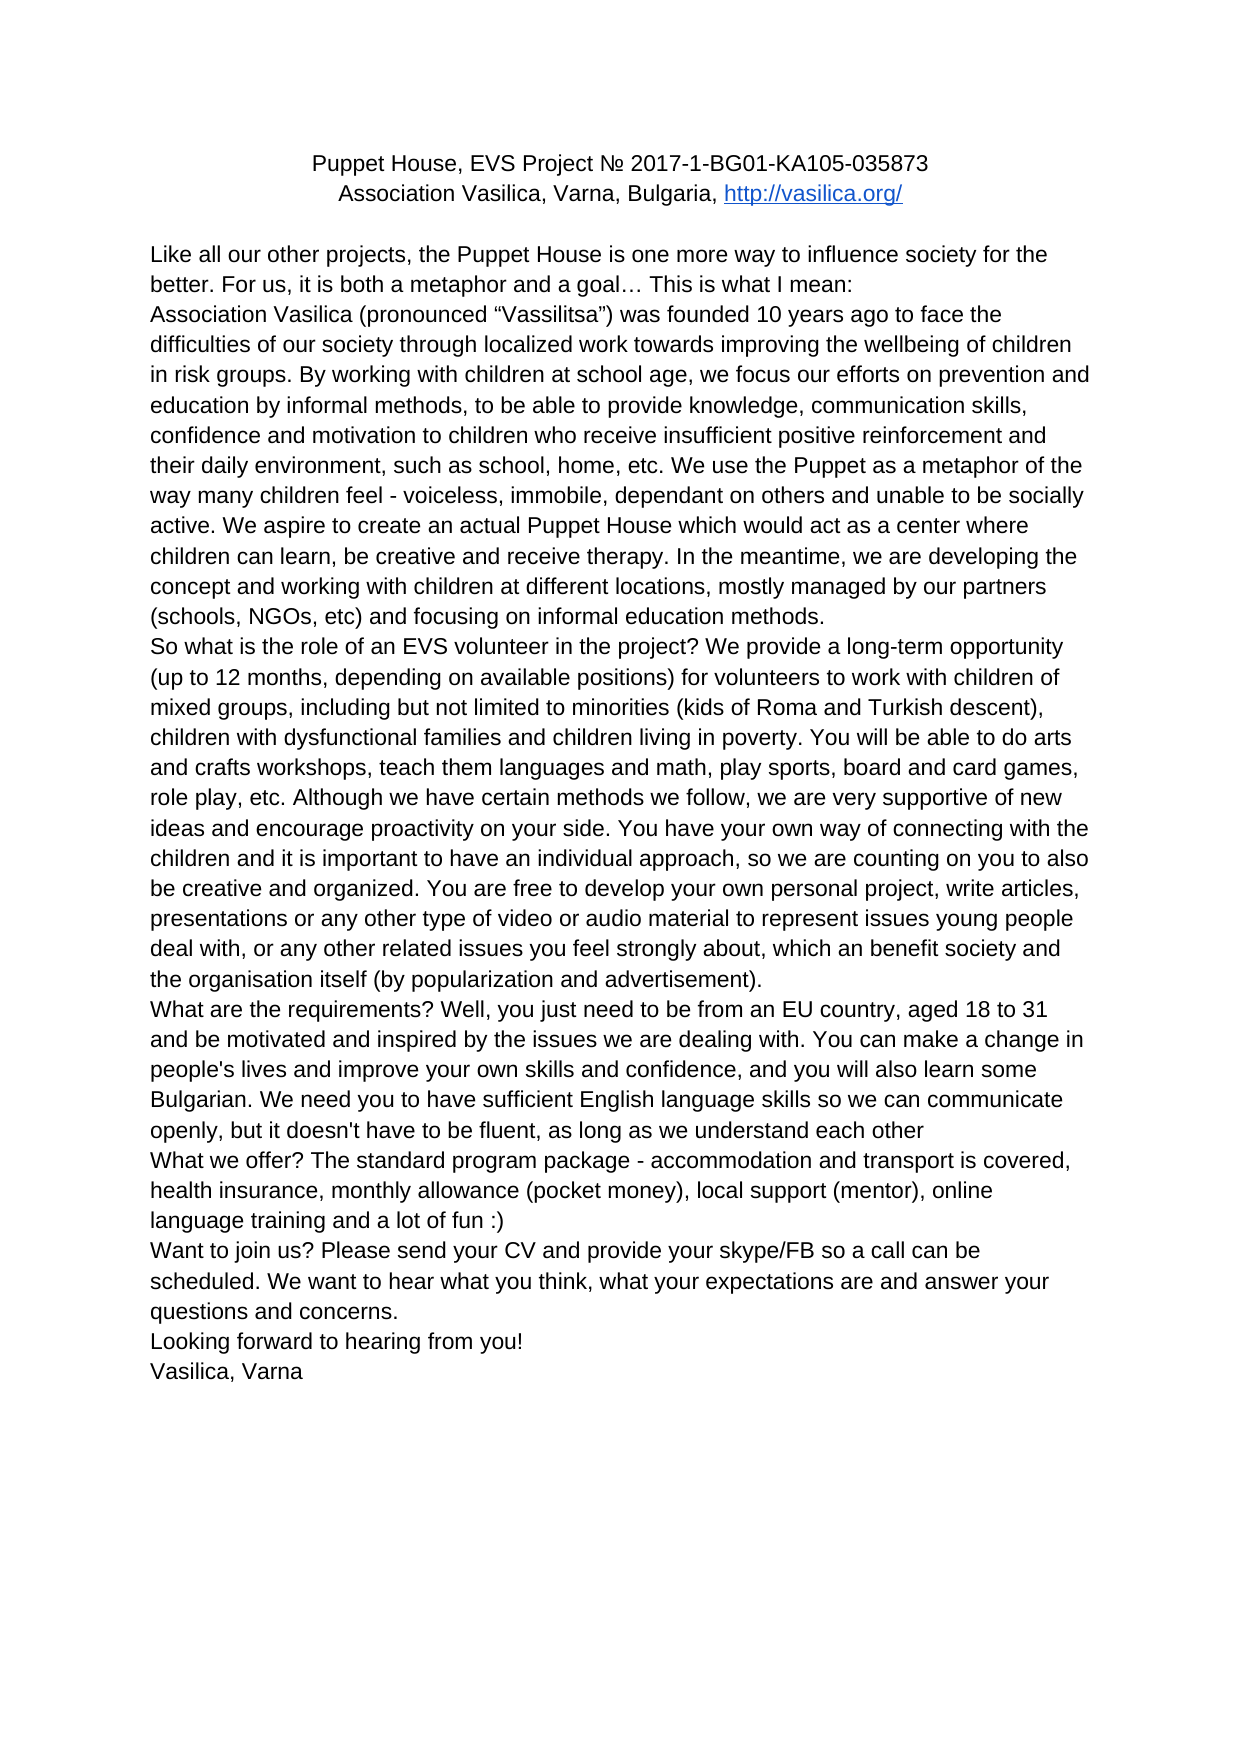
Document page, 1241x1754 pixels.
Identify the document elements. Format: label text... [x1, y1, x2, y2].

text Like all our other projects, the Puppet House is one more way to influence society for the better. For us, it is both a metaphor and a goal… This is what I mean: [150, 241, 1090, 297]
text Want to join us? Please send your CV and provide your skype/FB so a call can be scheduled. We want to hear what you think, what your expectations are and answer your questions and concerns. [150, 1237, 1090, 1324]
text Puppet House, EVS Project № 2017-1-BG01-KA105-035873 [150, 150, 1090, 176]
text Association Vasilica (pronounced “Vassilitsa”) was founded 10 years ago to face the difficulties of our society through localized work towards improving the wellbeing of children in risk groups. By working with children at school age, we focus our efforts on prevention and education by informal methods, to be able to provide knowledge, communication skills, confidence and motivation to children who receive insufficient positive reinforcement and their daily environment, such as school, home, etc. We use the Puppet as a metaphor of the way many children feel - voiceless, immobile, dependant on others and unable to be socially active. We aspire to create an actual Puppet House which would act as a center where children can learn, be creative and receive therapy. In the meantime, we are developing the concept and working with children at different locations, mostly managed by our partners (schools, NGOs, etc) and focusing on informal education methods. [150, 301, 1090, 629]
text Association Vasilica, Varna, Bulgaria, http://vasilica.org/ [150, 180, 1090, 207]
text So what is the role of an EVS volunteer in the project? We provide a long-term opportunity (up to 12 months, depending on available positions) for volunteers to work with children of mixed groups, including but not limited to minorities (kids of Roma and Turkish descent), children with dysfunctional families and children living in poverty. You will be able to do arts and crafts workshops, teach them languages and math, play sports, board and card games, role play, etc. Although we have certain methods we follow, we are very supportive of new ideas and encourage proactivity on your side. You have your own way of connecting with the children and it is important to have an individual approach, so we are counting on you to also be creative and organized. You are free to develop your own personal project, write articles, presentations or any other type of video or audio material to represent issues young people deal with, or any other related issues you feel strongly about, which an benefit society and the organisation itself (by popularization and advertisement). [150, 633, 1090, 992]
text Looking forward to hearing from you! [150, 1328, 1090, 1354]
text What are the requirements? Well, you just need to be from an EU country, aged 18 to 31 and be motivated and inspired by the issues we are dealing with. You can make a change in people's lives and improve your own skills and confidence, and you will also learn some Bulgarian. We need you to have sufficient English language skills so we can communicate openly, but it doesn't have to be fluent, as long as we understand each other [150, 996, 1090, 1143]
text Vasilica, Varna [150, 1358, 1090, 1385]
text What we offer? The standard program package - accommodation and transport is covered, health insurance, monthly allowance (pocket money), local support (mentor), online language training and a lot of fun :) [150, 1147, 1090, 1234]
